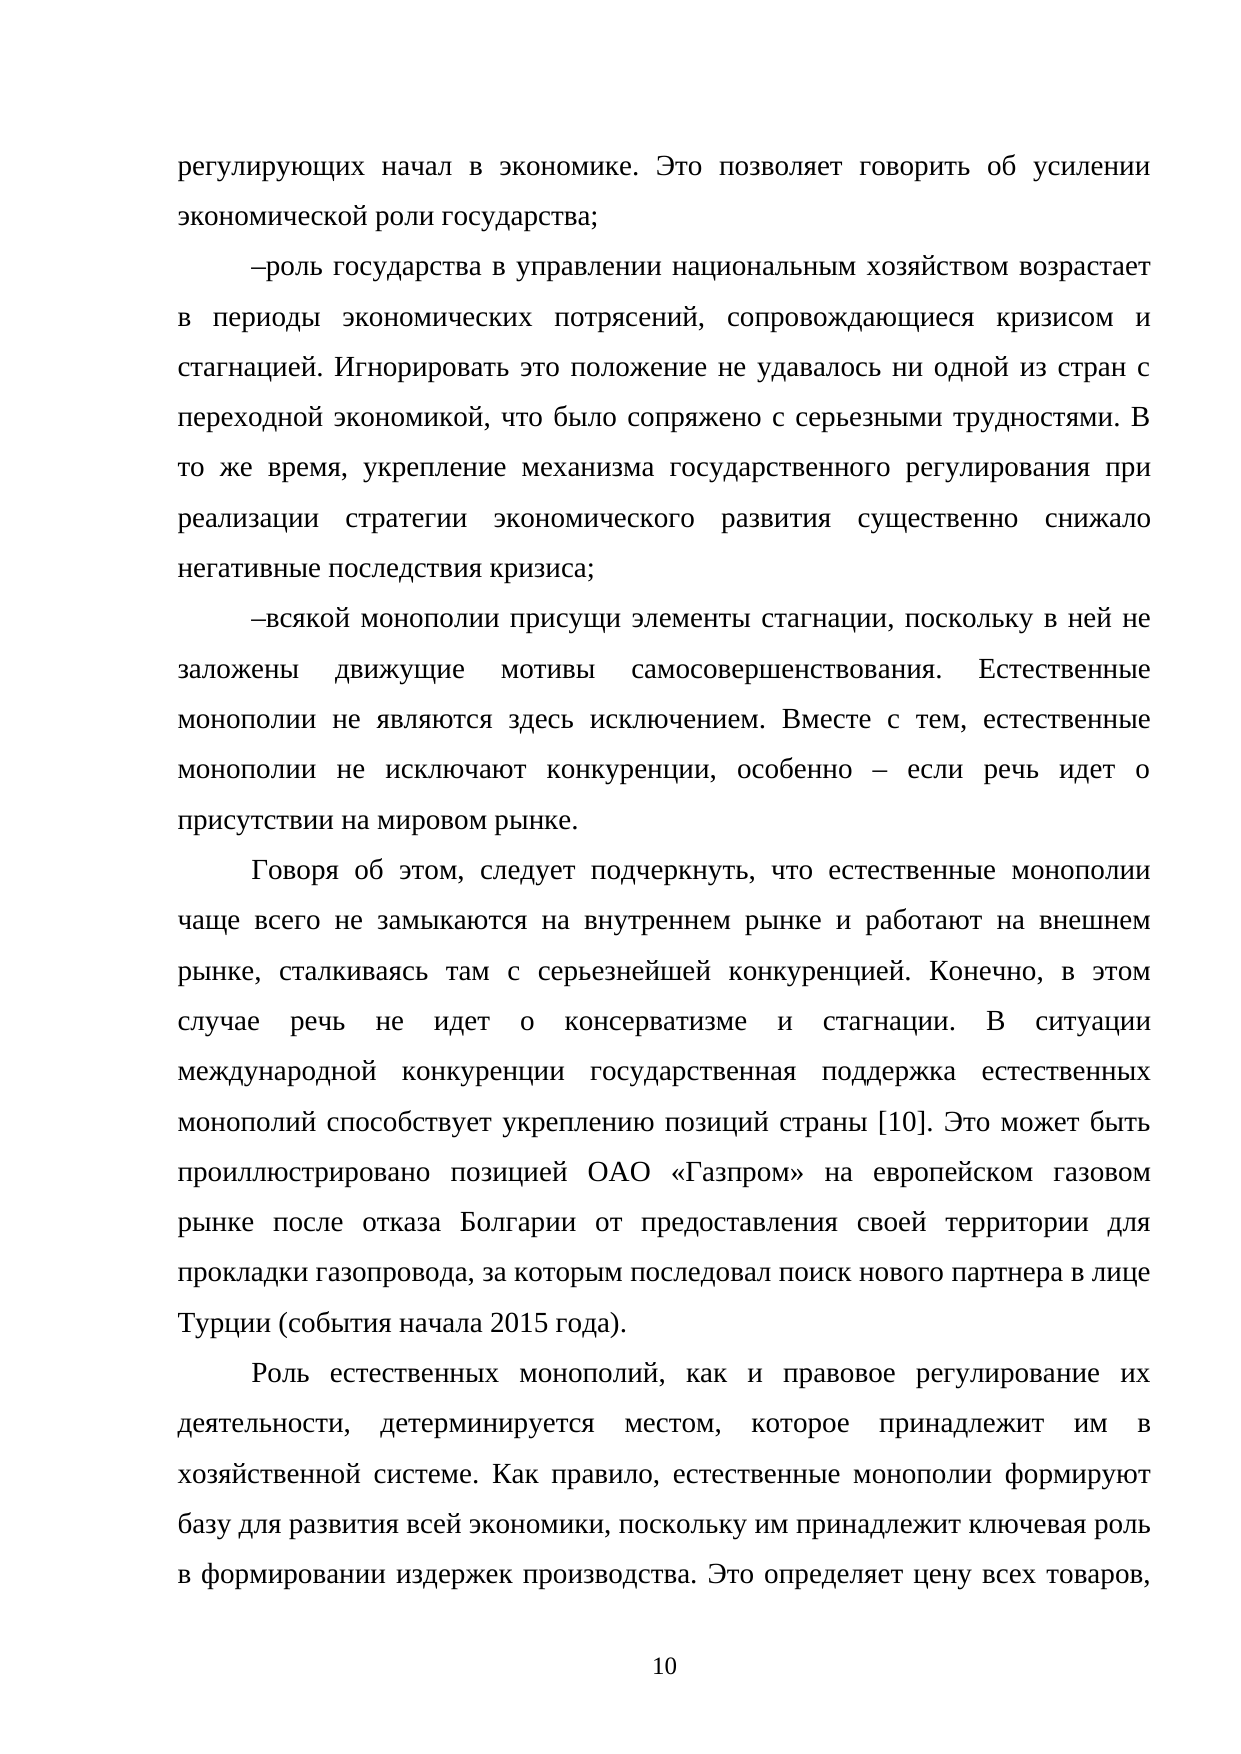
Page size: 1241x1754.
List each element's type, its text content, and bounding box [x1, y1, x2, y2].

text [177, 1355, 1152, 1590]
text –всякой монополии присущи элементы стагнации, поскольку в ней не заложены движущие мотивы самосовершенствования. Естественные монополии не являются здесь исключением. Вместе с тем, естественные монополии не исключают конкуренции, особенно – если речь идет о присутствии на мировом рынке. [177, 601, 1152, 835]
text Говоря об этом, следует подчеркнуть, что естественные монополии чаще всего не замыкаются на внутреннем рынке и работают на внешнем рынке, сталкиваясь там с серьезнейшей конкуренцией. Конечно, в этом случае речь не идет о консерватизме и стагнации. В ситуации международной конкуренции государственная поддержка естественных монополий способствует укреплению позиций страны [10]. Это может быть проиллюстрировано позицией ОАО «Газпром» на европейском газовом рынке после отказа Болгарии от предоставления своей территории для прокладки газопровода, за которым последовал поиск нового партнера в лице Турции (события начала 2015 года). [177, 852, 1152, 1338]
text –роль государства в управлении национальным хозяйством возрастает в периоды экономических потрясений, сопровождающиеся кризисом и стагнацией. Игнорировать это положение не удавалось ни одной из стран с переходной экономикой, что было сопряжено с серьезными трудностями. В то же время, укрепление механизма государственного регулирования при реализации стратегии экономического развития существенно снижало негативные последствия кризиса; [177, 248, 1152, 584]
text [177, 148, 1152, 232]
